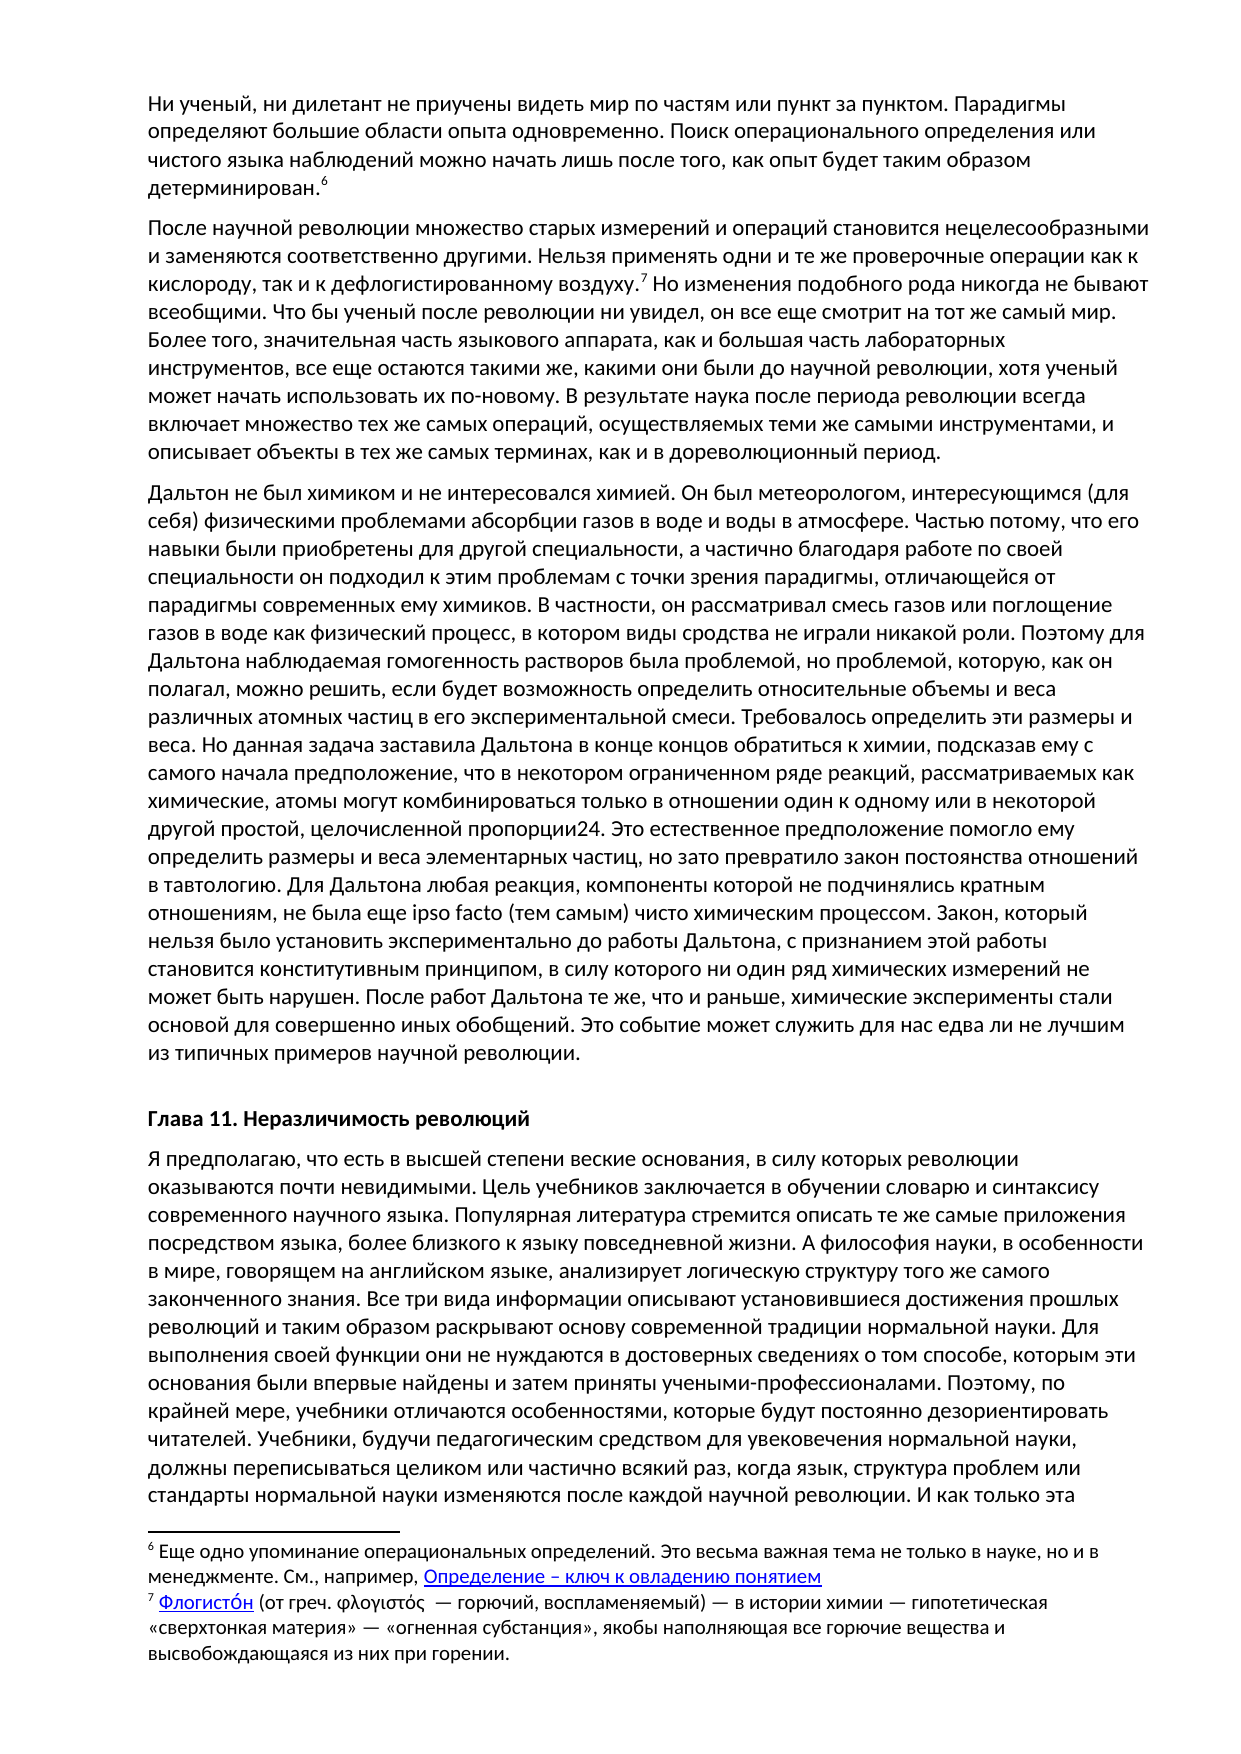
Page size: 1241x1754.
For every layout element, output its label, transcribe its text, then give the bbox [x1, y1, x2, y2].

text Глава 11. Неразличимость революций [148, 1104, 1152, 1132]
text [148, 1144, 1152, 1509]
text После научной революции множество старых измерений и операций становится нецелесообразными и заменяются соответственно другими. Нельзя применять одни и те же проверочные операции как к кислороду, так и к дефлогистированному воздуху. Но изменения подобного рода никогда не бывают всеобщими. Что бы ученый после революции ни увидел, он все еще смотрит на тот же самый мир. Более того, значительная часть языкового аппарата, как и большая часть лабораторных инструментов, все еще остаются такими же, какими они были до научной революции, хотя ученый может начать использовать их по-новому. В результате наука после периода революции всегда включает множество тех же самых операций, осуществляемых теми же самыми инструментами, и описывает объекты в тех же самых терминах, как и в дореволюционный период. [148, 213, 1152, 465]
text Дальтон не был химиком и не интересовался химией. Он был метеорологом, интересующимся (для себя) физическими проблемами абсорбции газов в воде и воды в атмосфере. Частью потому, что его навыки были приобретены для другой специальности, а частично благодаря работе по своей специальности он подходил к этим проблемам с точки зрения парадигмы, отличающейся от парадигмы современных ему химиков. В частности, он рассматривал смесь газов или поглощение газов в воде как физический процесс, в котором виды сродства не играли никакой роли. Поэтому для Дальтона наблюдаемая гомогенность растворов была проблемой, но проблемой, которую, как он полагал, можно решить, если будет возможность определить относительные объемы и веса различных атомных частиц в его экспериментальной смеси. Требовалось определить эти размеры и веса. Но данная задача заставила Дальтона в конце концов обратиться к химии, подсказав ему с самого начала предположение, что в некотором ограниченном ряде реакций, рассматриваемых как химические, атомы могут комбинироваться только в отношении один к одному или в некоторой другой простой, целочисленной пропорции24. Это естественное предположение помогло ему определить размеры и веса элементарных частиц, но зато превратило закон постоянства отношений в тавтологию. Для Дальтона любая реакция, компоненты которой не подчинялись кратным отношениям, не была еще ipso facto (тем самым) чисто химическим процессом. Закон, который нельзя было установить экспериментально до работы Дальтона, с признанием этой работы становится конститутивным принципом, в силу которого ни один ряд химических измерений не может быть нарушен. После работ Дальтона те же, что и раньше, химические эксперименты стали основой для совершенно иных обобщений. Это событие может служить для нас едва ли не лучшим из типичных примеров научной революции. [148, 478, 1152, 1066]
text Ни ученый, ни дилетант не приучены видеть мир по частям или пункт за пунктом. Парадигмы определяют большие области опыта одновременно. Поиск операционального определения или чистого языка наблюдений можно начать лишь после того, как опыт будет таким образом детерминирован. [148, 89, 1152, 201]
